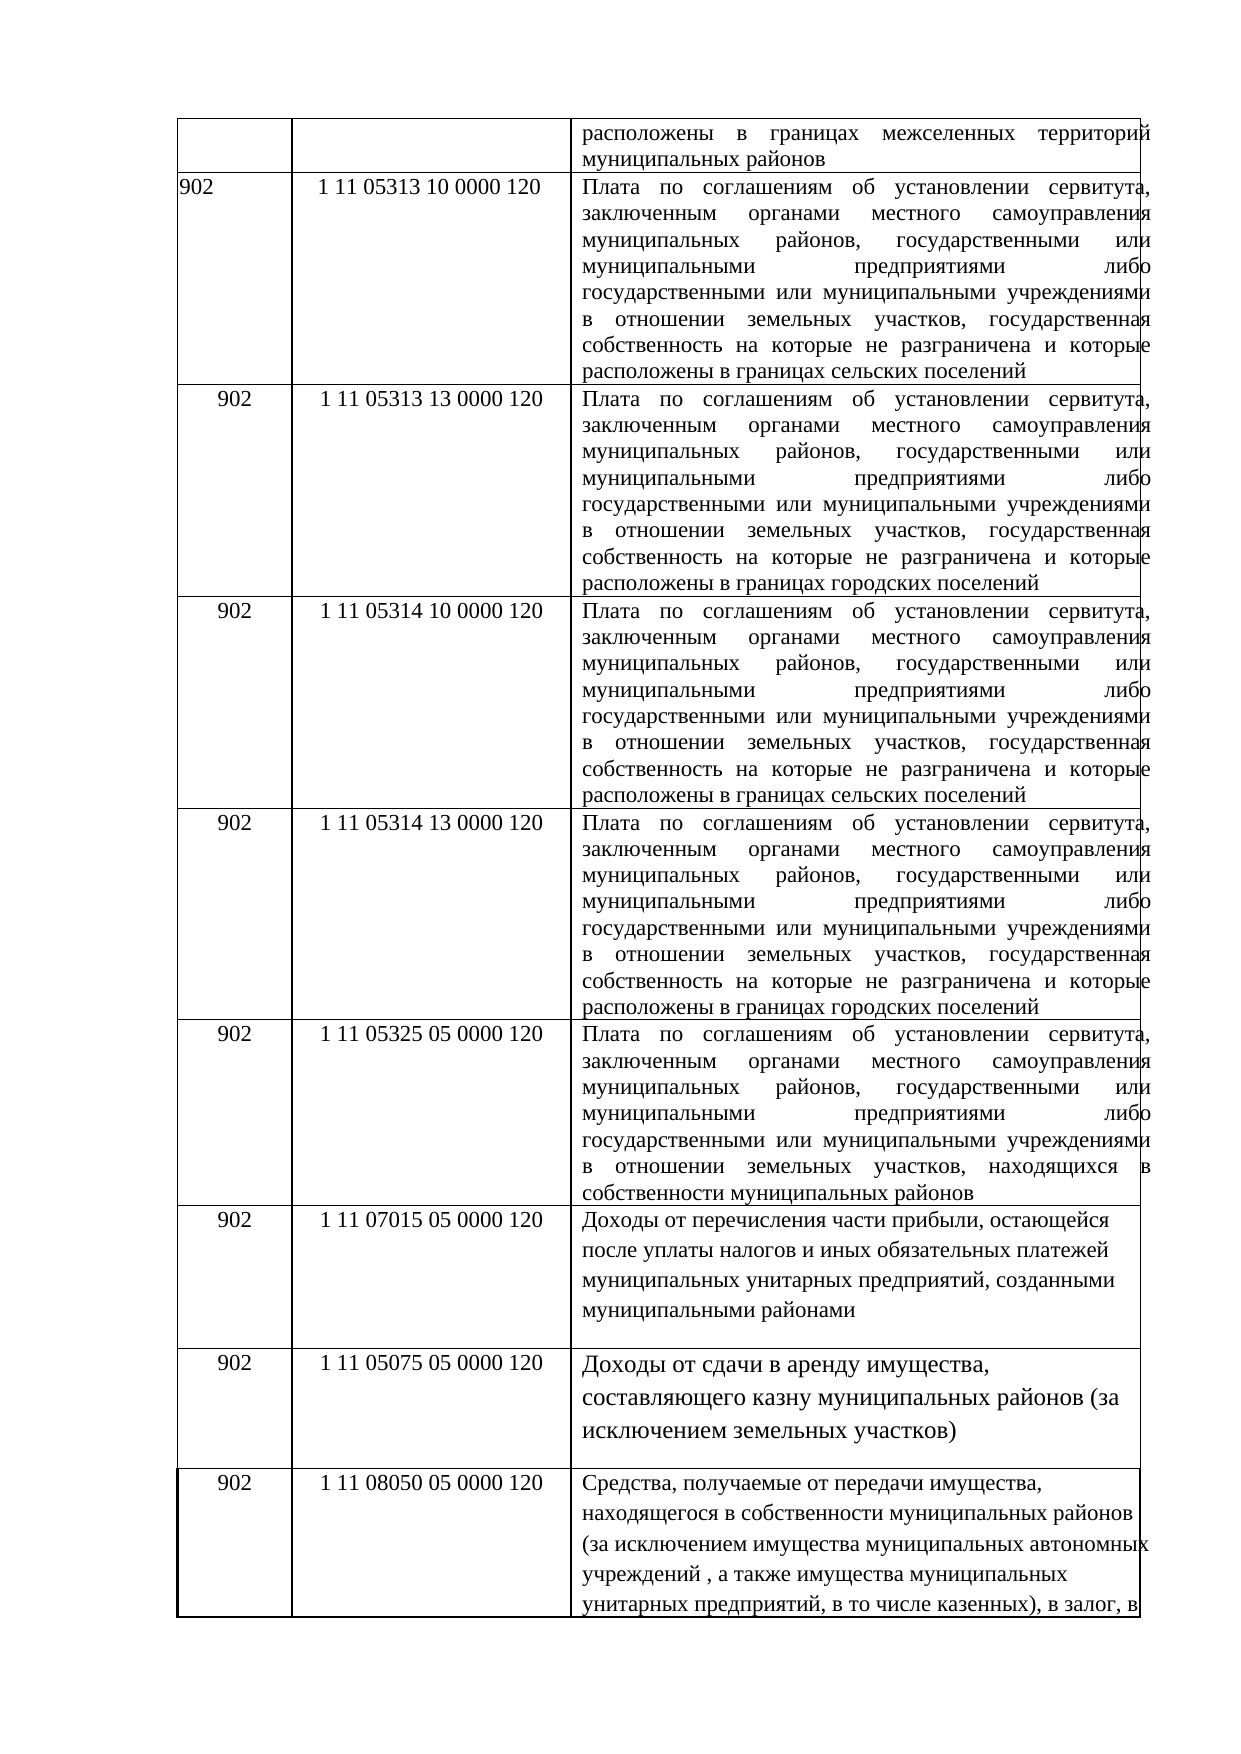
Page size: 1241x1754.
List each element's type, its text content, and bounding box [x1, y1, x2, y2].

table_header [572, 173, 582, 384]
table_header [178, 119, 291, 172]
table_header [293, 1469, 570, 1616]
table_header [166, 118, 177, 1617]
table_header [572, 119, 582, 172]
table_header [293, 119, 570, 172]
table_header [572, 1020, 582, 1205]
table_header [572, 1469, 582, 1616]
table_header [179, 1469, 291, 1616]
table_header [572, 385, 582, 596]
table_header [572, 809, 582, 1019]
